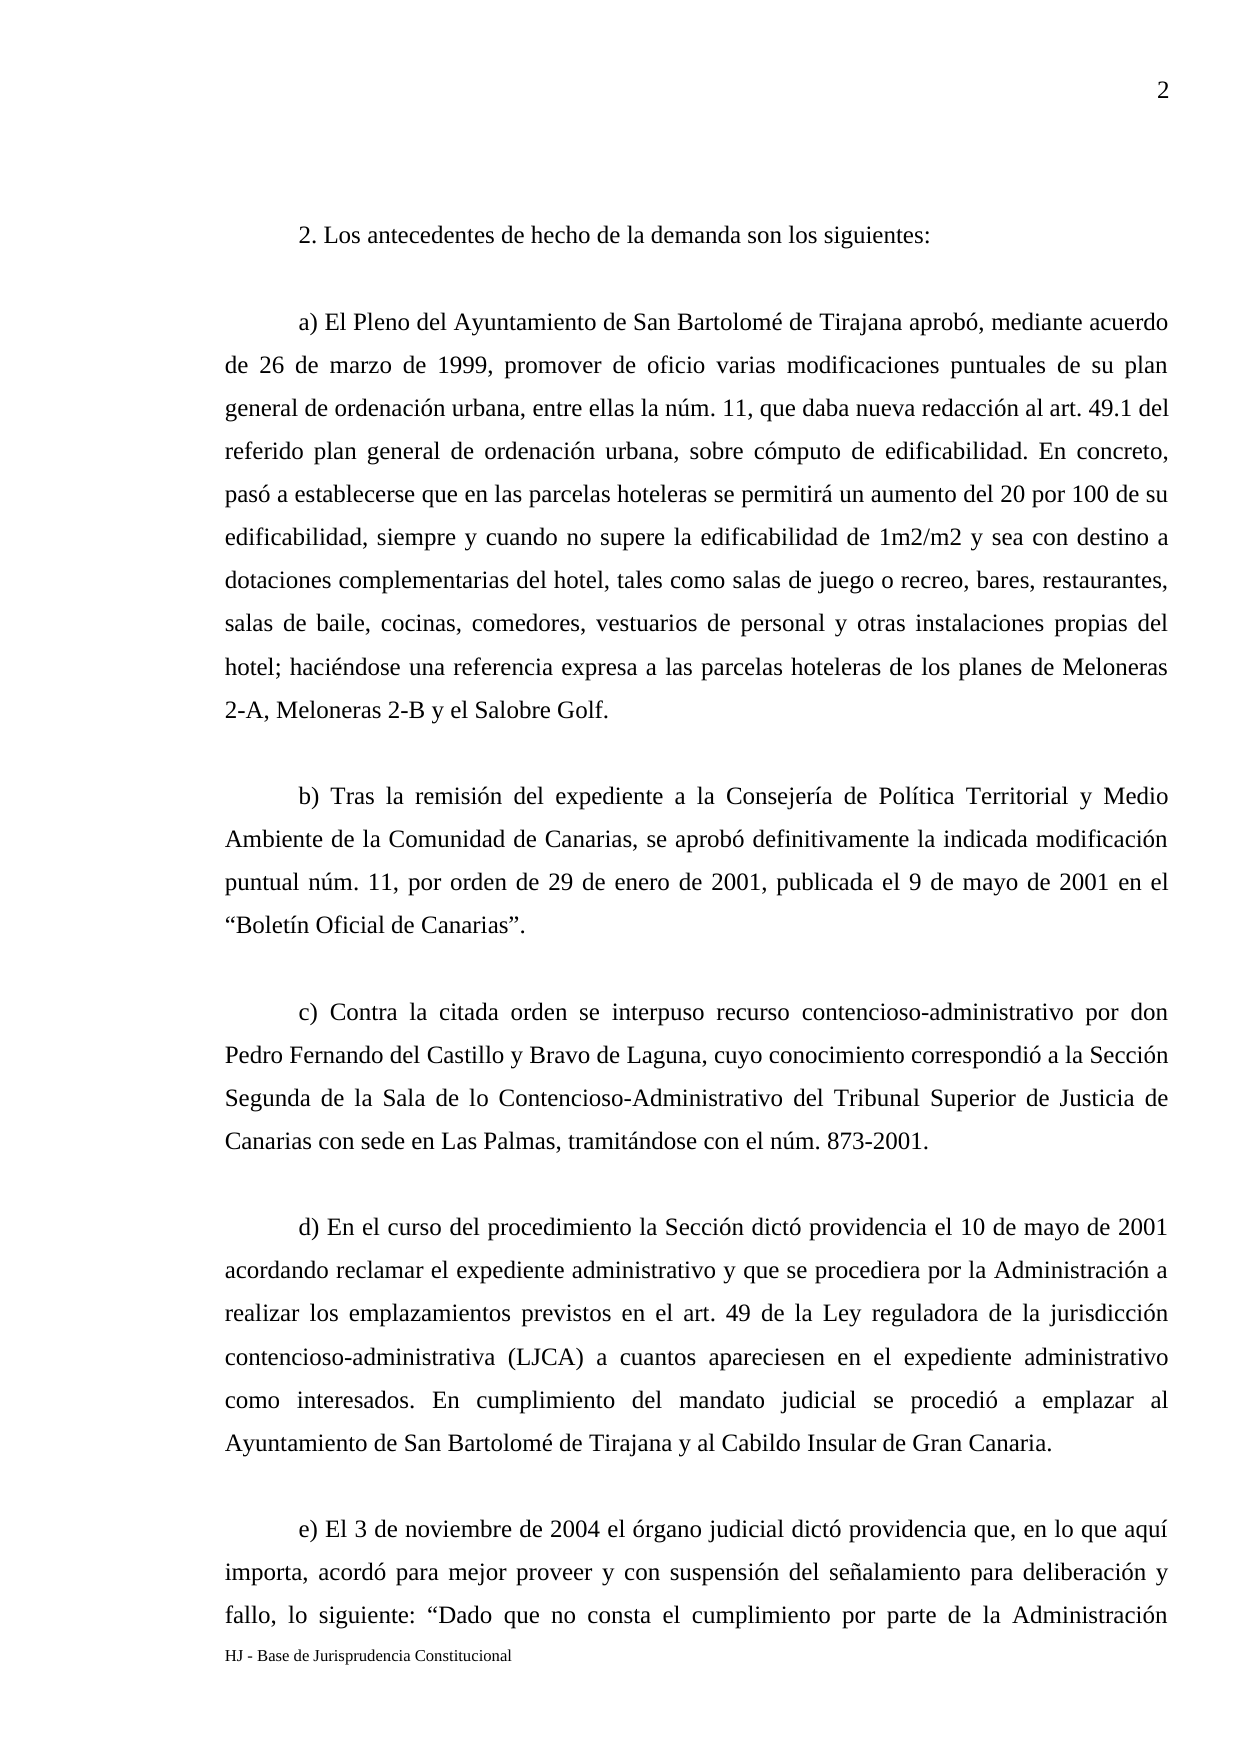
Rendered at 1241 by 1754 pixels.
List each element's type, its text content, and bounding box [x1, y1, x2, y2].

text b) Tras la remisión del expediente a la Consejería de Política Territorial y Medio Ambiente de la Comunidad de Canarias, se aprobó definitivamente la indicada modificación puntual núm. 11, por orden de 29 de enero de 2001, publicada el 9 de mayo de 2001 en el “Boletín Oficial de Canarias”. [224, 781, 1169, 939]
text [224, 1514, 1169, 1629]
text 2. Los antecedentes de hecho de la demanda son los siguientes: [224, 220, 1169, 249]
text c) Contra la citada orden se interpuso recurso contencioso-administrativo por don Pedro Fernando del Castillo y Bravo de Laguna, cuyo conocimiento correspondió a la Sección Segunda de la Sala de lo Contencioso-Administrativo del Tribunal Superior de Justicia de Canarias con sede en Las Palmas, tramitándose con el núm. 873-2001. [224, 997, 1169, 1155]
text d) En el curso del procedimiento la Sección dictó providencia el 10 de mayo de 2001 acordando reclamar el expediente administrativo y que se procediera por la Administración a realizar los emplazamientos previstos en el art. 49 de la Ley reguladora de la jurisdicción contencioso-administrativa (LJCA) a cuantos apareciesen en el expediente administrativo como interesados. En cumplimiento del mandato judicial se procedió a emplazar al Ayuntamiento de San Bartolomé de Tirajana y al Cabildo Insular de Gran Canaria. [224, 1212, 1169, 1457]
text a) El Pleno del Ayuntamiento de San Bartolomé de Tirajana aprobó, mediante acuerdo de 26 de marzo de 1999, promover de oficio varias modificaciones puntuales de su plan general de ordenación urbana, entre ellas la núm. 11, que daba nueva redacción al art. 49.1 del referido plan general de ordenación urbana, sobre cómputo de edificabilidad. En concreto, pasó a establecerse que en las parcelas hoteleras se permitirá un aumento del 20 por 100 de su edificabilidad, siempre y cuando no supere la edificabilidad de 1m2/m2 y sea con destino a dotaciones complementarias del hotel, tales como salas de juego o recreo, bares, restaurantes, salas de baile, cocinas, comedores, vestuarios de personal y otras instalaciones propias del hotel; haciéndose una referencia expresa a las parcelas hoteleras de los planes de Meloneras 2-A, Meloneras 2-B y el Salobre Golf. [224, 307, 1169, 723]
